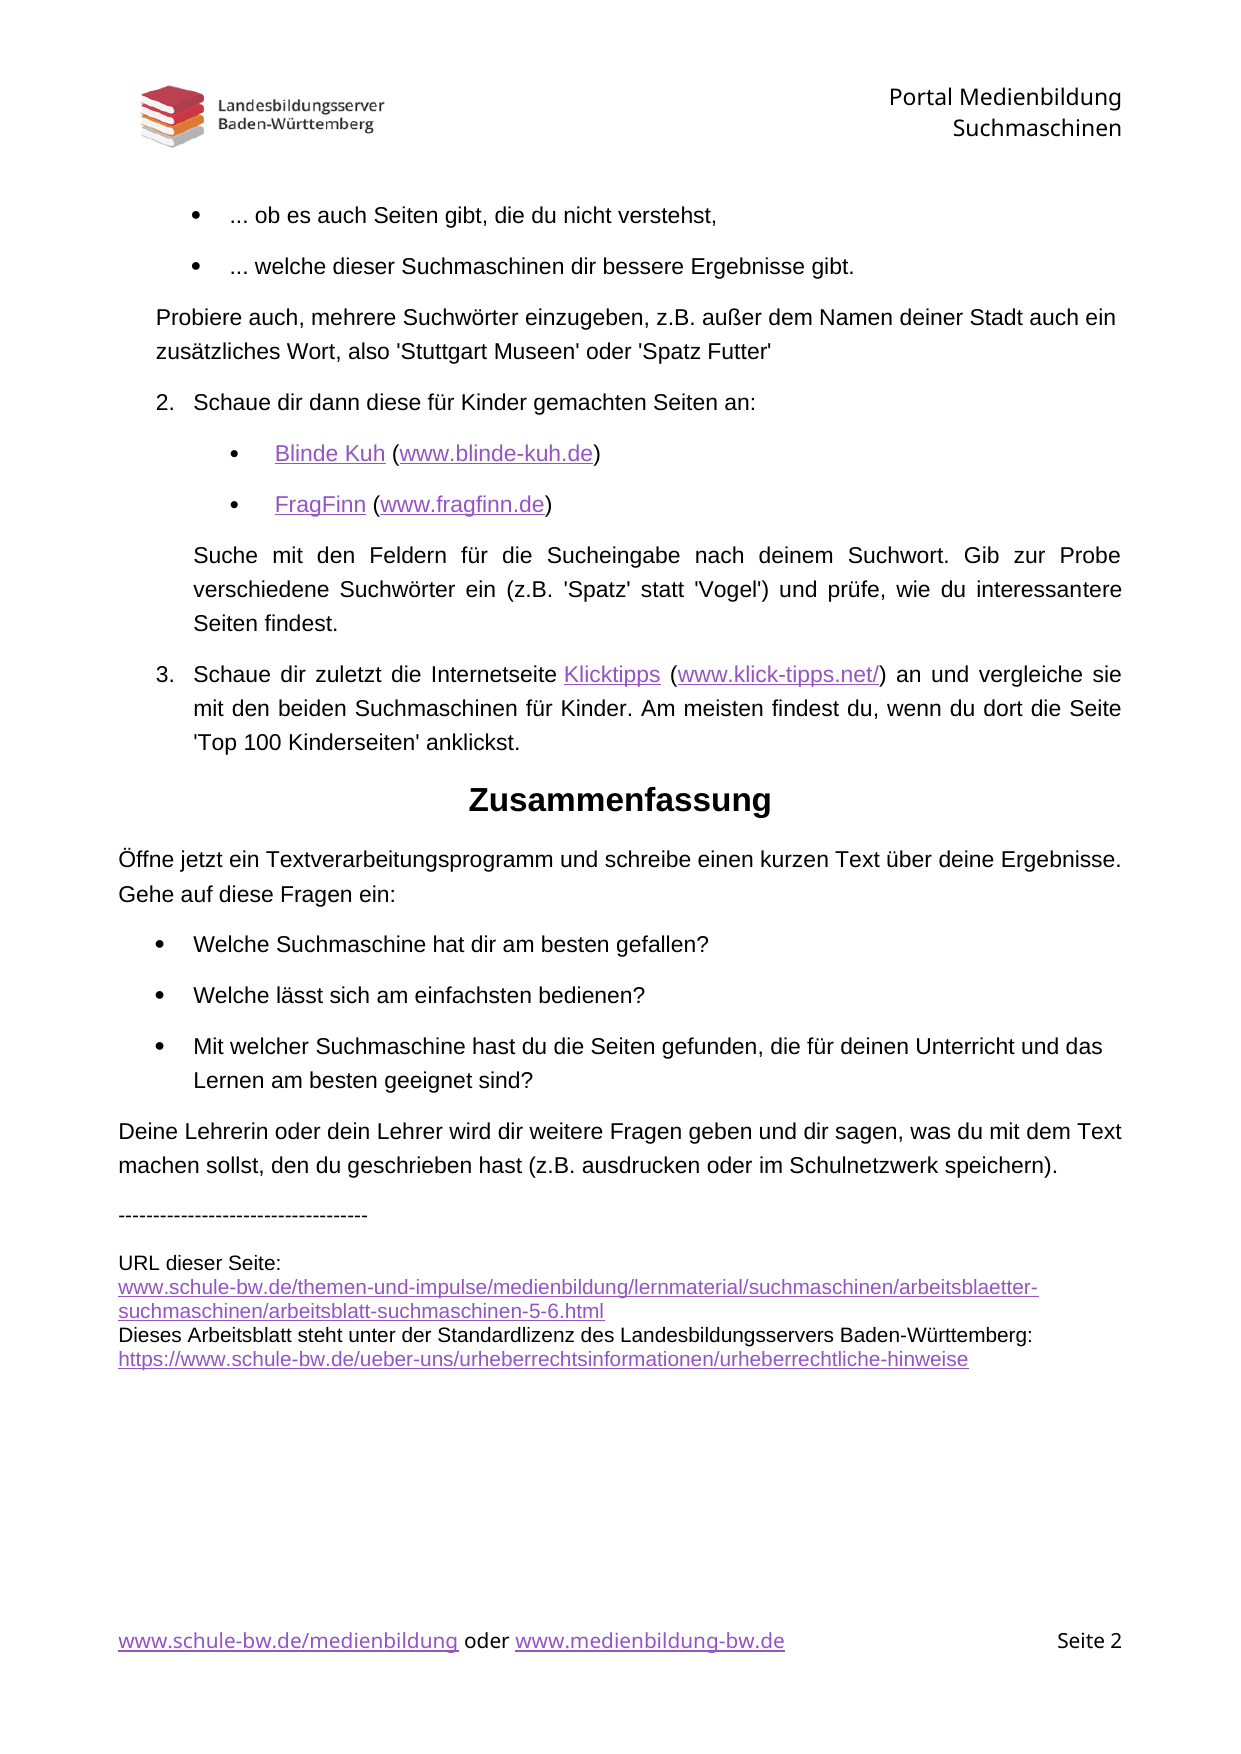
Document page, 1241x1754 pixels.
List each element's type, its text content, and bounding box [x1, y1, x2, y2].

list Schaue dir zuletzt die Internetseite Klicktipps (www.klick-tipps.net/) an und vergleiche sie mit den beiden Suchmaschinen für Kinder. Am meisten findest du, wenn du dort die Seite 'Top 100 Kinderseiten' anklickst. [156, 661, 1122, 755]
list FragFinn (www.fragfinn.de) [231, 491, 1122, 517]
list ... welche dieser Suchmaschinen dir bessere Ergebnisse gibt. [192, 253, 1122, 279]
text www.schule-bw.de/themen-und-impulse/medienbildung/lernmaterial/suchmaschinen/arbeitsblaetter-suchmaschinen/arbeitsblatt-suchmaschinen-5-6.html [118, 1275, 1122, 1323]
text Suche mit den Feldern für die Sucheingabe nach deinem Suchwort. Gib zur Probe verschiedene Suchwörter ein (z.B. 'Spatz' statt 'Vogel') und prüfe, wie du interessantere Seiten findest. [193, 542, 1122, 636]
text Zusammenfassung [118, 780, 1122, 818]
list Welche lässt sich am einfachsten bedienen? [156, 982, 1122, 1009]
list Mit welcher Suchmaschine hast du die Seiten gefunden, die für deinen Unterricht und das Lernen am besten geeignet sind? [156, 1033, 1122, 1094]
text Dieses Arbeitsblatt steht unter der Standardlizenz des Landesbildungsservers Baden-Württemberg: https://www.schule-bw.de/ueber-uns/urheberrechtsinformationen/urheberrechtliche-hinweise [118, 1323, 1122, 1371]
text Probiere auch, mehrere Suchwörter einzugeben, z.B. außer dem Namen deiner Stadt auch ein zusätzliches Wort, also 'Stuttgart Museen' oder 'Spatz Futter' [156, 304, 1122, 364]
list ... ob es auch Seiten gibt, die du nicht verstehst, [192, 202, 1122, 229]
text URL dieser Seite: [118, 1251, 1122, 1275]
text Deine Lehrerin oder dein Lehrer wird dir weitere Fragen geben und dir sagen, was du mit dem Text machen sollst, den du geschrieben hast (z.B. ausdrucken oder im Schulnetzwerk speichern). [118, 1118, 1122, 1179]
list Blinde Kuh (www.blinde-kuh.de) [231, 440, 1122, 466]
picture [130, 75, 388, 155]
list Schaue dir dann diese für Kinder gemachten Seiten an: [156, 389, 1122, 415]
list Welche Suchmaschine hat dir am besten gefallen? [156, 931, 1122, 958]
text ------------------------------------ [118, 1203, 1122, 1227]
text Öffne jetzt ein Textverarbeitungsprogramm und schreibe einen kurzen Text über deine Ergebnisse. Gehe auf diese Fragen ein: [118, 846, 1122, 907]
